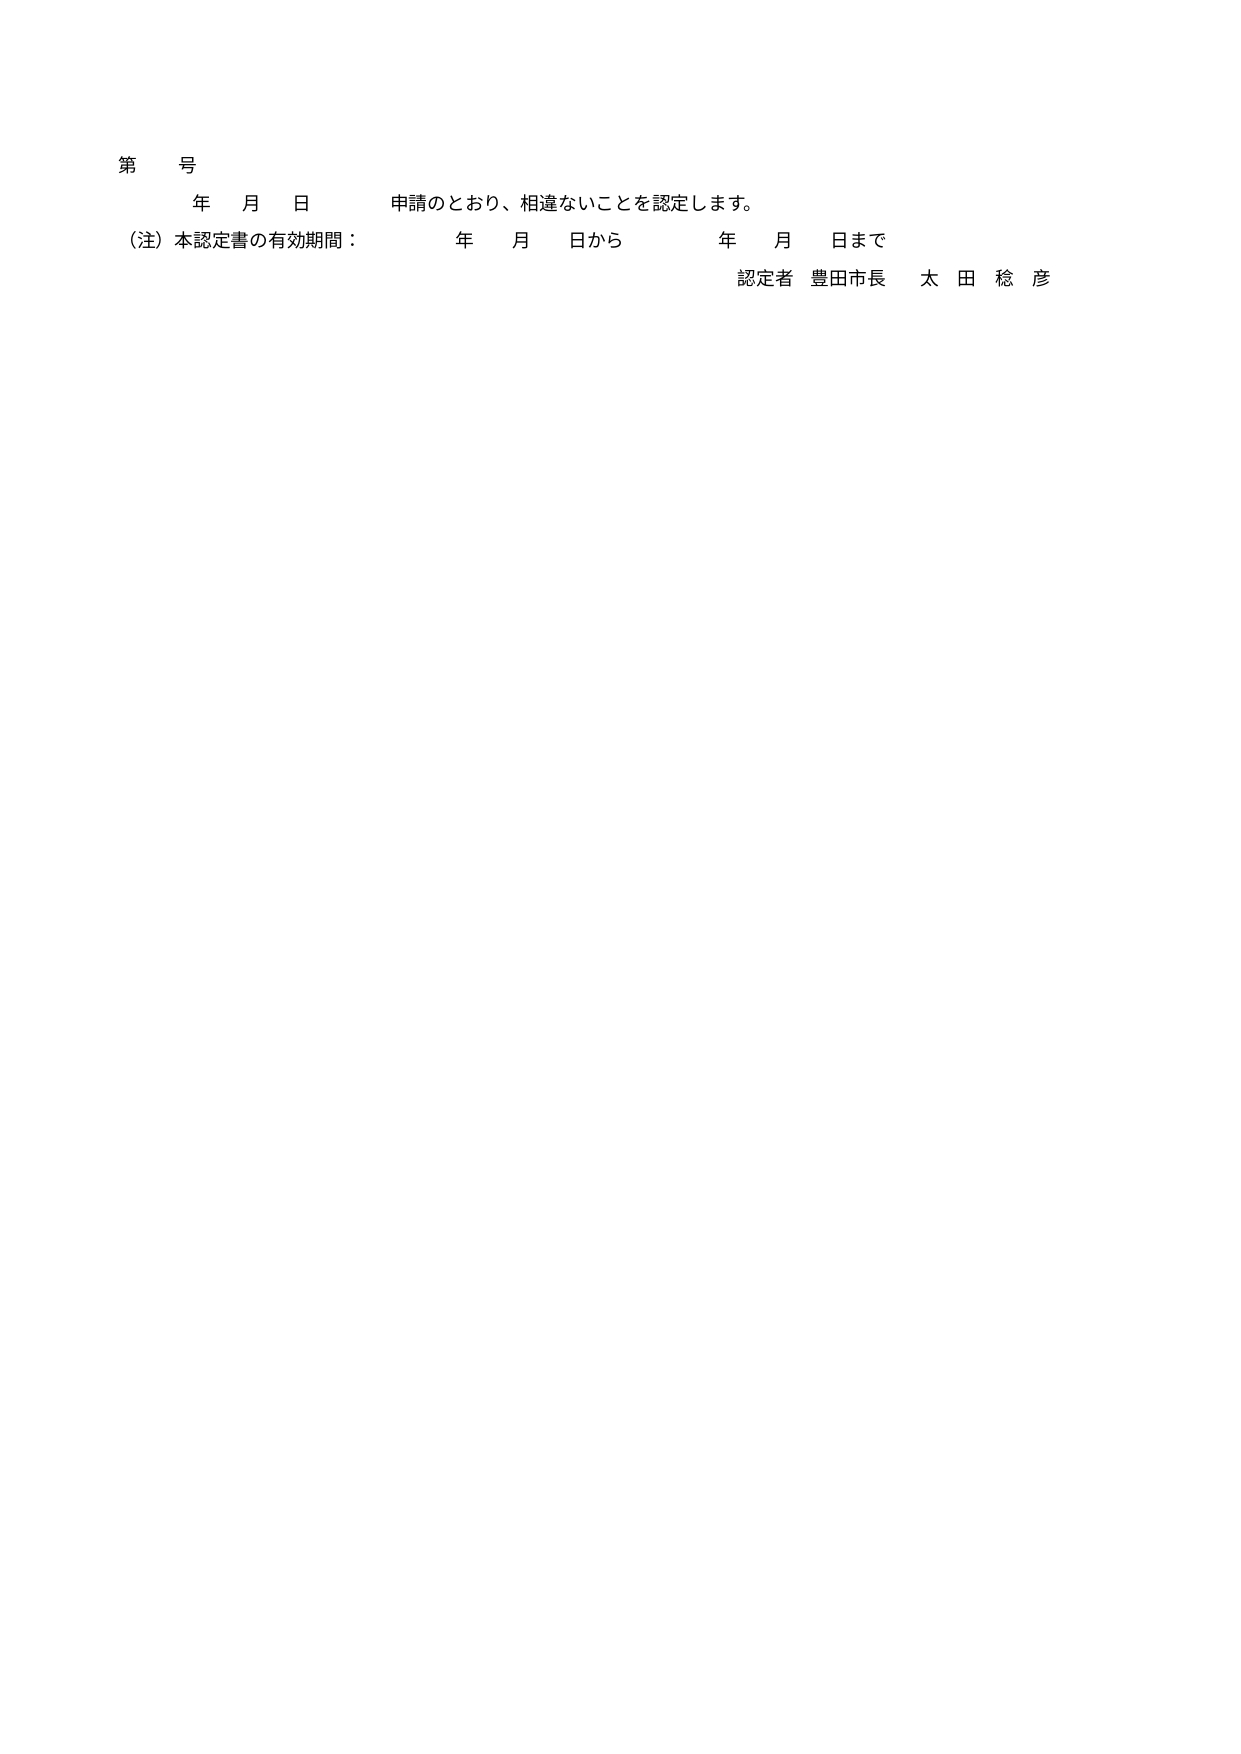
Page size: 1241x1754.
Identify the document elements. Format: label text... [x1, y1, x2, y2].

text 年 月 日 申請のとおり、相違ないことを認定します。 [118, 183, 1122, 221]
text 認定者 豊田市長 太 田 稔 彦 [118, 258, 1051, 296]
text （注）本認定書の有効期間： 年 月 日から 年 月 日まで [118, 221, 1122, 258]
text 第 号 [118, 146, 1122, 183]
